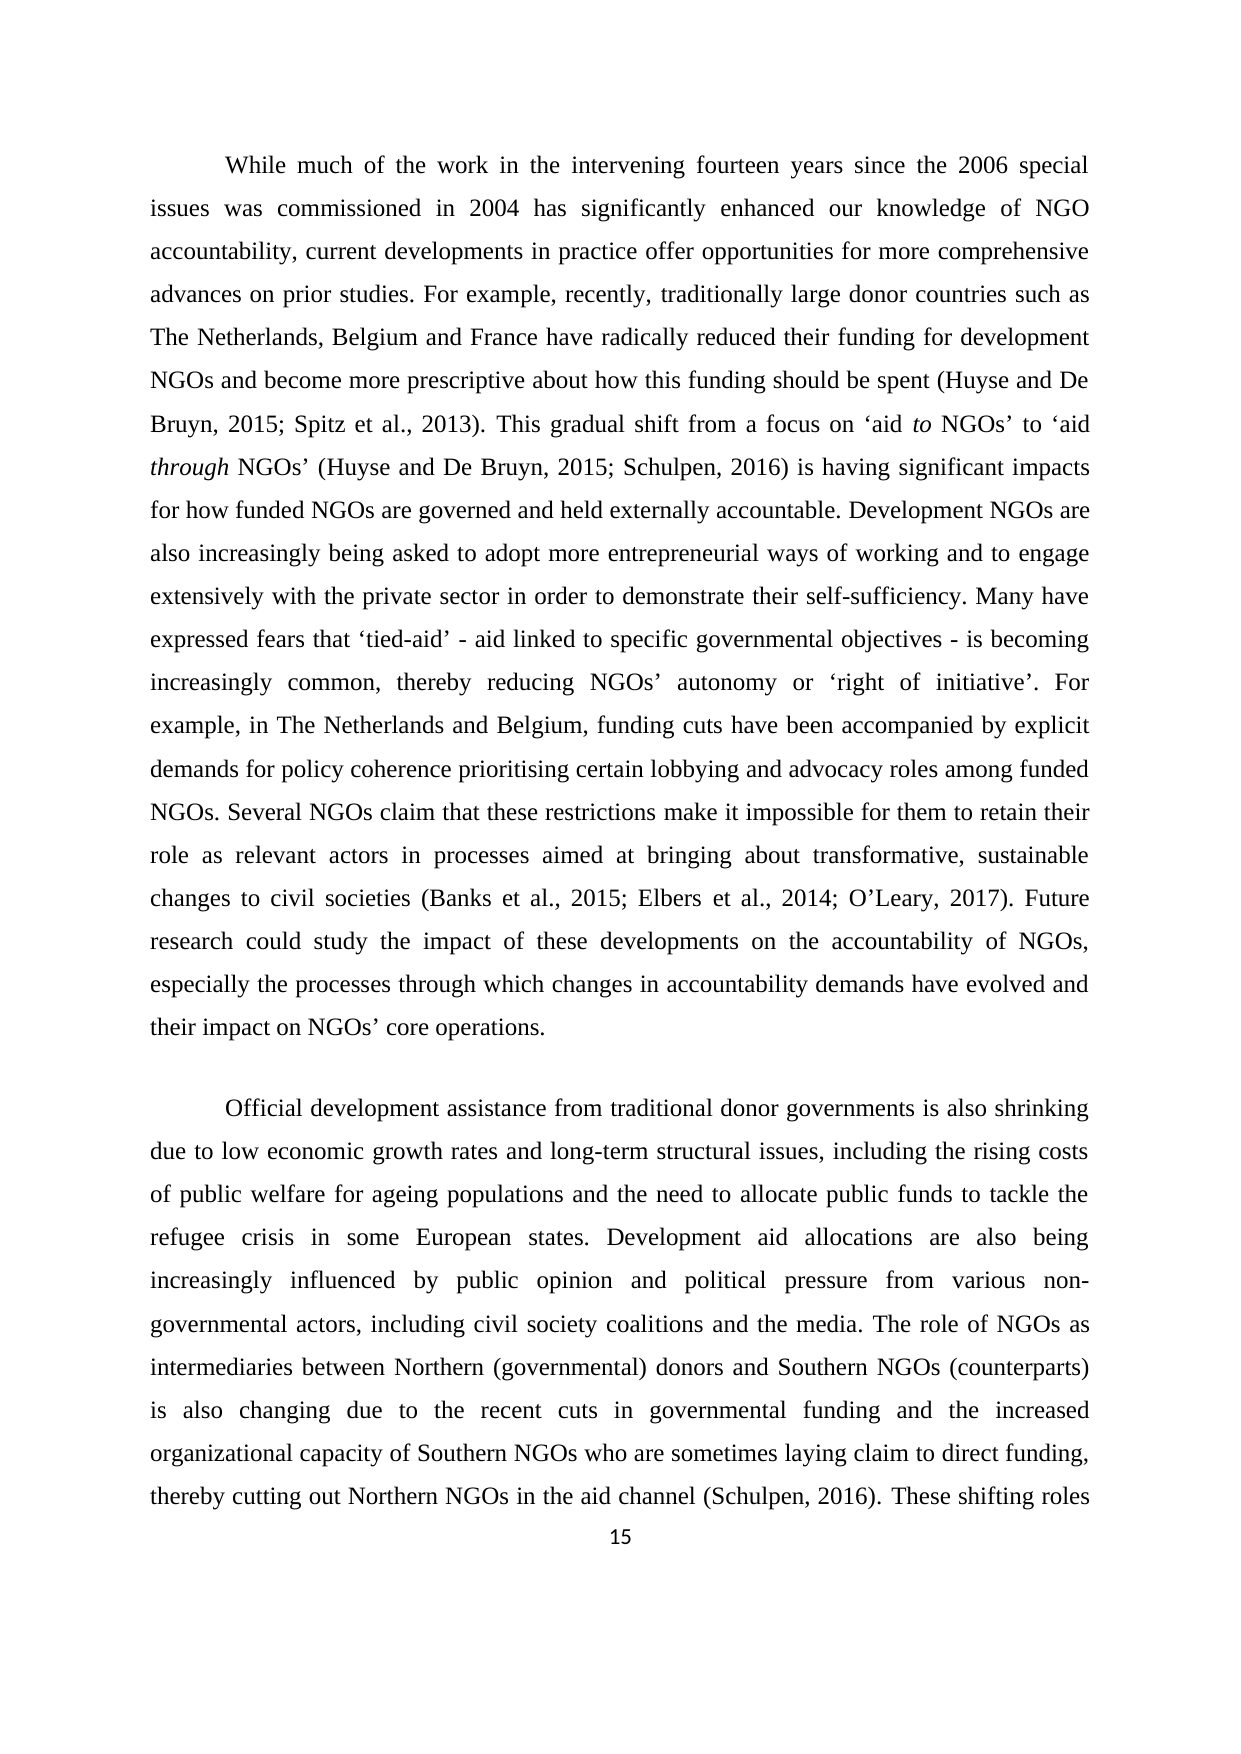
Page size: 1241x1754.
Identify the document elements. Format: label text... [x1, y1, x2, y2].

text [150, 1093, 1090, 1510]
text While much of the work in the intervening fourteen years since the 2006 special issues was commissioned in 2004 has significantly enhanced our knowledge of NGO accountability, current developments in practice offer opportunities for more comprehensive advances on prior studies. For example, recently, traditionally large donor countries such as The Netherlands, Belgium and France have radically reduced their funding for development NGOs and become more prescriptive about how this funding should be spent (Huyse and De Bruyn, 2015; Spitz et al., 2013). This gradual shift from a focus on ‘aid to NGOs’ to ‘aid through NGOs’ (Huyse and De Bruyn, 2015; Schulpen, 2016) is having significant impacts for how funded NGOs are governed and held externally accountable. Development NGOs are also increasingly being asked to adopt more entrepreneurial ways of working and to engage extensively with the private sector in order to demonstrate their self-sufficiency. Many have expressed fears that ‘tied-aid’ - aid linked to specific governmental objectives - is becoming increasingly common, thereby reducing NGOs’ autonomy or ‘right of initiative’. For example, in The Netherlands and Belgium, funding cuts have been accompanied by explicit demands for policy coherence prioritising certain lobbying and advocacy roles among funded NGOs. Several NGOs claim that these restrictions make it impossible for them to retain their role as relevant actors in processes aimed at bringing about transformative, sustainable changes to civil societies (Banks et al., 2015; Elbers et al., 2014; O’Leary, 2017). Future research could study the impact of these developments on the accountability of NGOs, especially the processes through which changes in accountability demands have evolved and their impact on NGOs’ core operations. [150, 150, 1090, 1041]
